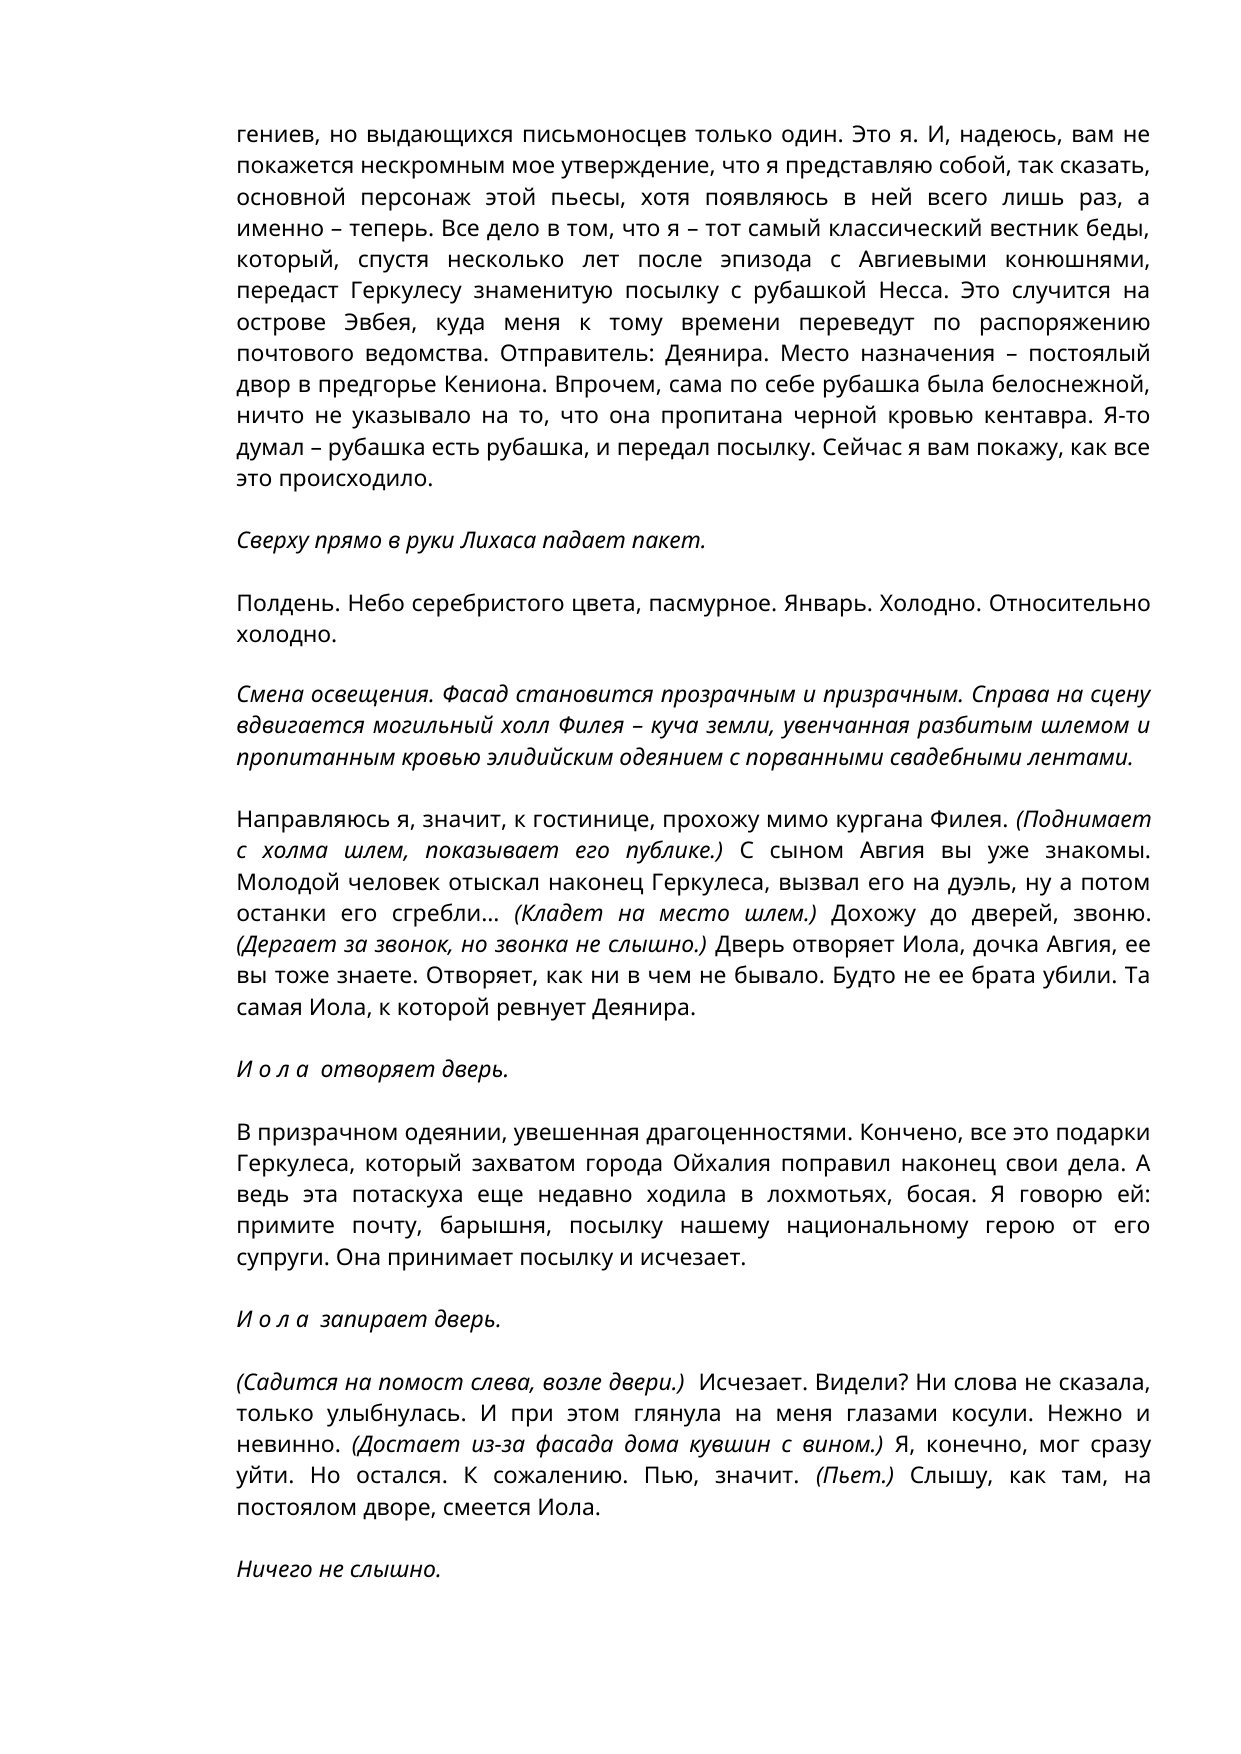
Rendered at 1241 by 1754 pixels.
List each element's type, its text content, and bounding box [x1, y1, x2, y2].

text Полдень. Небо серебристого цвета, пасмурное. Январь. Холодно. Относительно холодно. [177, 587, 1152, 649]
text И о л а отворяет дверь. [177, 1053, 1152, 1084]
text Ничего не слышно. [177, 1553, 1152, 1584]
text В призрачном одеянии, увешенная драгоценностями. Кончено, все это подарки Геркулеса, который захватом города Ойхалия поправил наконец свои дела. А ведь эта потаскуха еще недавно ходила в лохмотьях, босая. Я говорю ей: примите почту, барышня, посылку нашему национальному герою от его супруги. Она принимает посылку и исчезает. [177, 1116, 1152, 1272]
text (Садится на помост слева, возле двери.) Исчезает. Видели? Ни слова не сказала, только улыбнулась. И при этом глянула на меня глазами косули. Нежно и невинно. (Достает из-за фасада дома кувшин с вином.) Я, конечно, мог сразу уйти. Но остался. К сожалению. Пью, значит. (Пьет.) Слышу, как там, на постоялом дворе, смеется Иола. [177, 1366, 1152, 1522]
text Направляюсь я, значит, к гостинице, прохожу мимо кургана Филея. (Поднимает с холма шлем, показывает его публике.) С сыном Авгия вы уже знакомы. Молодой человек отыскал наконец Геркулеса, вызвал его на дуэль, ну а потом останки его сгребли… (Кладет на место шлем.) Дохожу до дверей, звоню. (Дергает за звонок, но звонка не слышно.) Дверь отворяет Иола, дочка Авгия, ее вы тоже знаете. Отворяет, как ни в чем не бывало. Будто не ее брата убили. Та самая Иола, к которой ревнует Деянира. [177, 803, 1152, 1022]
text Смена освещения. Фасад становится прозрачным и призрачным. Справа на сцену вдвигается могильный холл Филея – куча земли, увенчанная разбитым шлемом и пропитанным кровью элидийским одеянием с порванными свадебными лентами. [177, 678, 1152, 772]
text И о л а запирает дверь. [177, 1303, 1152, 1334]
text Сверху прямо в руки Лихаса падает пакет. [177, 524, 1152, 556]
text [177, 118, 1152, 493]
